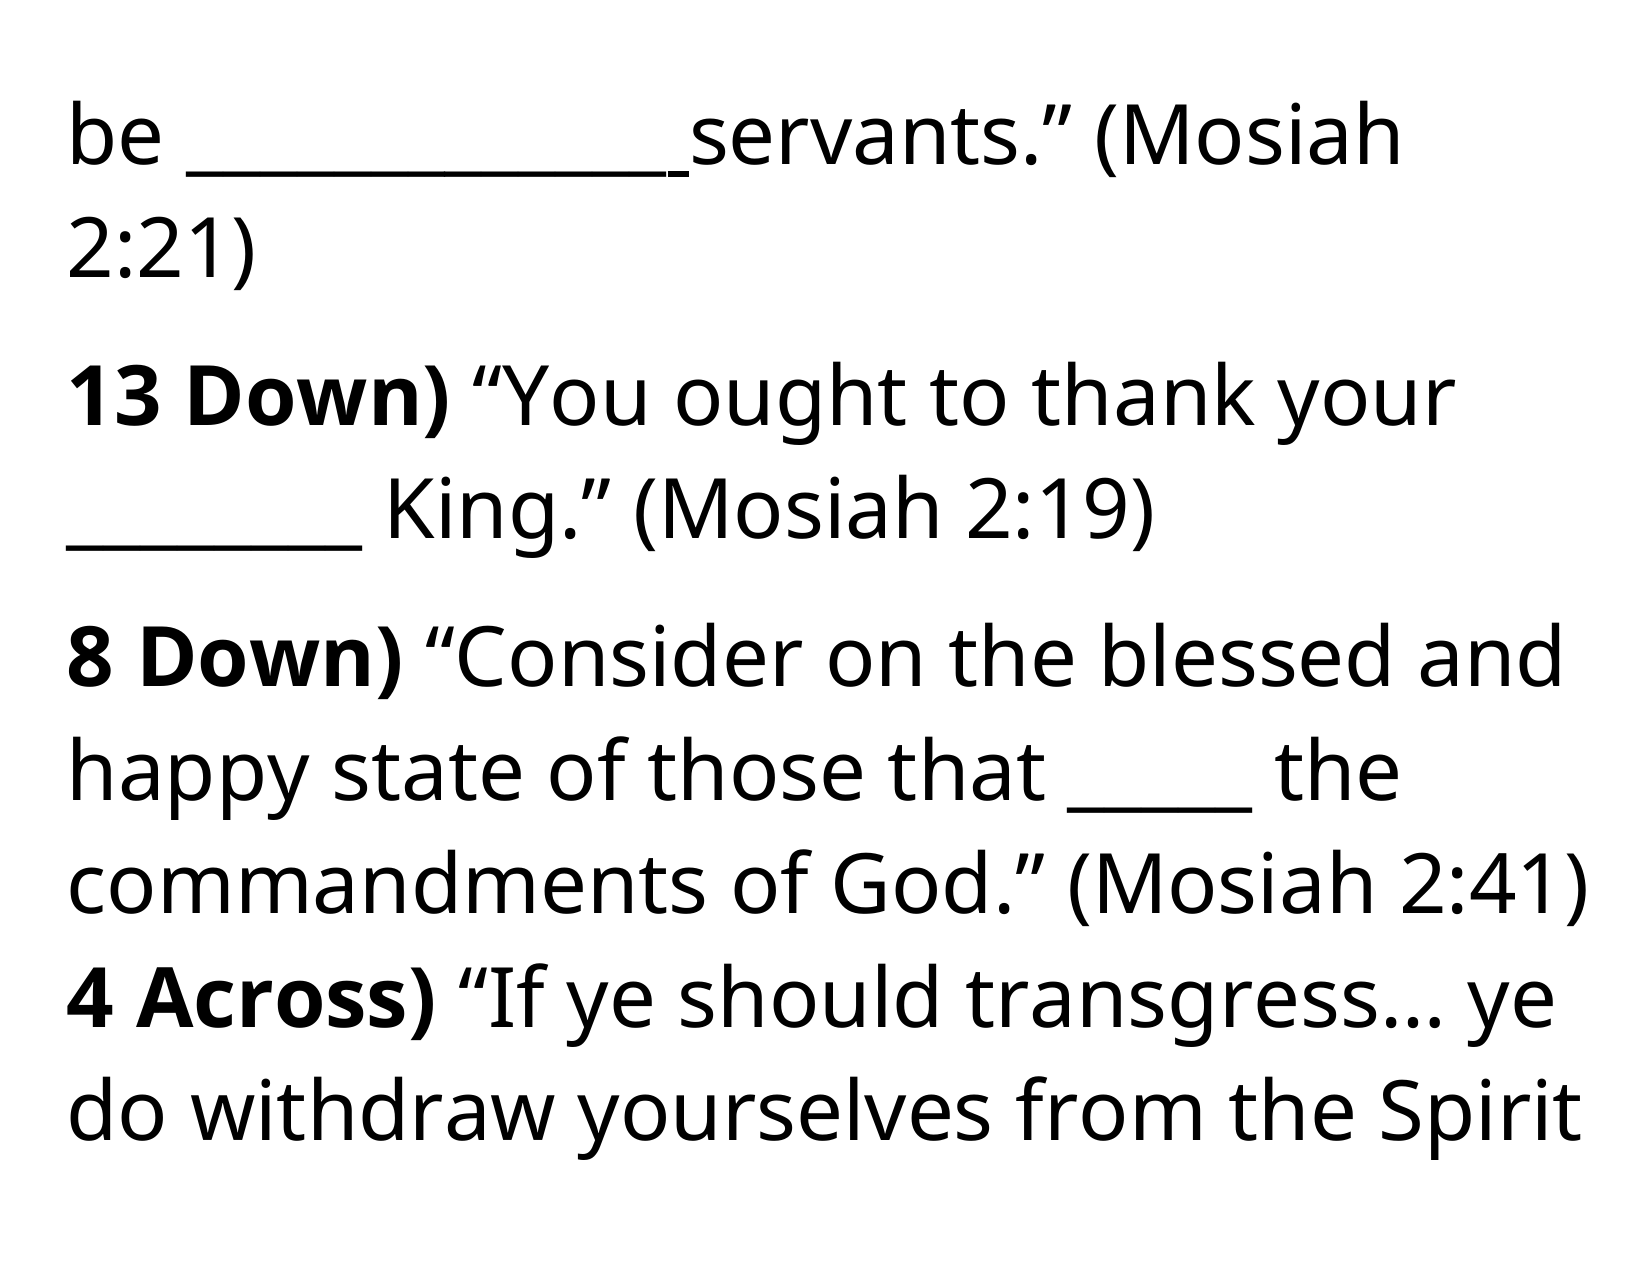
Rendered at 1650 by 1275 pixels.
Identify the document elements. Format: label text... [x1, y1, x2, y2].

text 8 Down) “Consider on the blessed and happy state of those that _____ the commandments of God.” (Mosiah 2:41) [66, 597, 1594, 938]
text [66, 75, 1594, 302]
text 13 Down) “You ought to thank your ________ King.” (Mosiah 2:19) [66, 336, 1594, 563]
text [66, 938, 1594, 1165]
